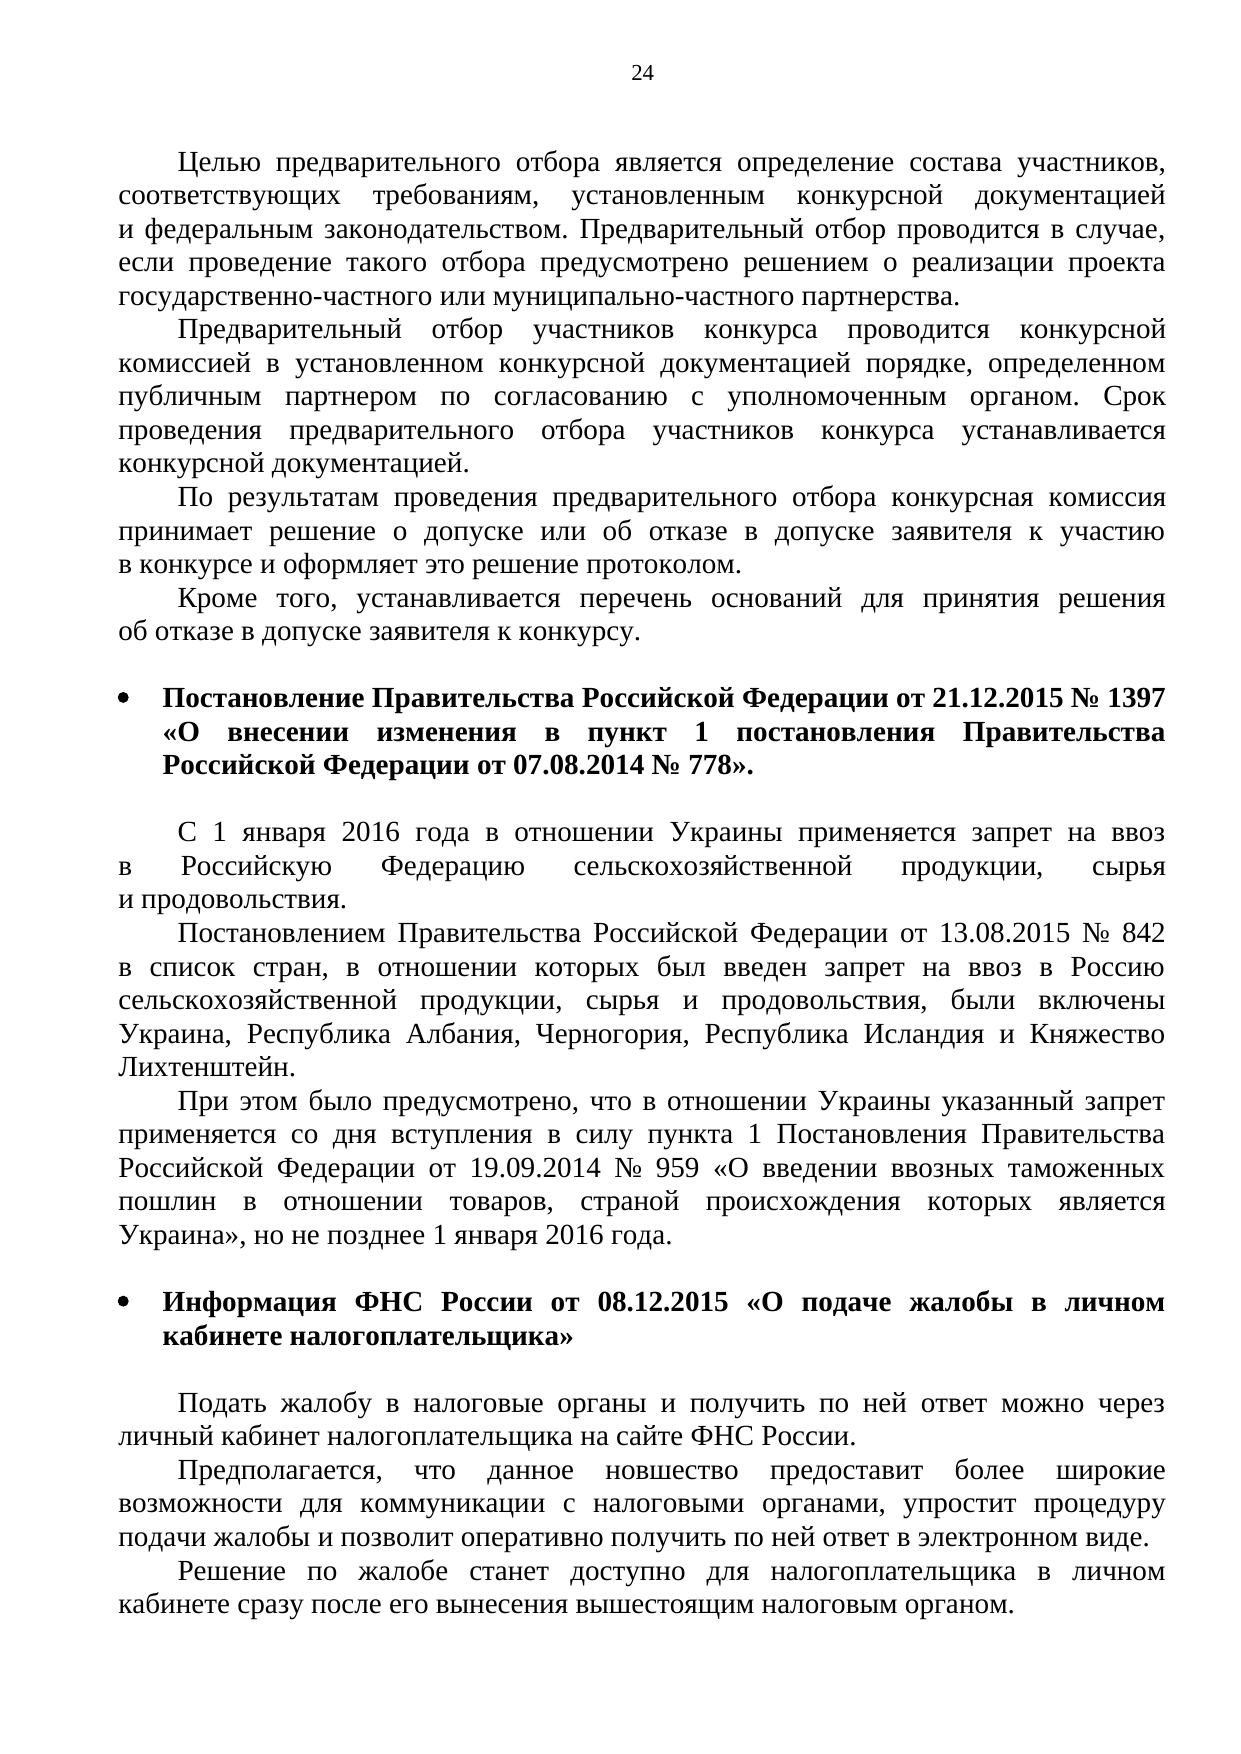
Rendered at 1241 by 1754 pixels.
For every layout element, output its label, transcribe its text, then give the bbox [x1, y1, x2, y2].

text По результатам проведения предварительного отбора конкурсная комиссия принимает решение о допуске или об отказе в допуске заявителя к участию в конкурсе и оформляет это решение протоколом. [118, 479, 1167, 580]
text Кроме того, устанавливается перечень оснований для принятия решения об отказе в допуске заявителя к конкурсу. [118, 580, 1167, 647]
text С 1 января 2016 года в отношении Украины применяется запрет на ввоз в Российскую Федерацию сельскохозяйственной продукции, сырья и продовольствия. [118, 814, 1167, 915]
text Предполагается, что данное новшество предоставит более широкие возможности для коммуникации с налоговыми органами, упростит процедуру подачи жалобы и позволит оперативно получить по ней ответ в электронном виде. [118, 1452, 1167, 1553]
list Информация ФНС России от 08.12.2015 «О подаче жалобы в личном кабинете налогоплательщика» [118, 1284, 1167, 1351]
text Целью предварительного отбора является определение состава участников, соответствующих требованиям, установленным конкурсной документацией и федеральным законодательством. Предварительный отбор проводится в случае, если проведение такого отбора предусмотрено решением о реализации проекта государственно-частного или муниципально-частного партнерства. [118, 144, 1167, 311]
text Предварительный отбор участников конкурса проводится конкурсной комиссией в установленном конкурсной документацией порядке, определенном публичным партнером по согласованию с уполномоченным органом. Срок проведения предварительного отбора участников конкурса устанавливается конкурсной документацией. [118, 311, 1167, 479]
text Подать жалобу в налоговые органы и получить по ней ответ можно через личный кабинет налогоплательщика на сайте ФНС России. [118, 1385, 1167, 1452]
text При этом было предусмотрено, что в отношении Украины указанный запрет применяется со дня вступления в силу пункта 1 Постановления Правительства Российской Федерации от 19.09.2014 № 959 «О введении ввозных таможенных пошлин в отношении товаров, страной происхождения которых является Украина», но не позднее 1 января 2016 года. [118, 1083, 1167, 1251]
text Решение по жалобе станет доступно для налогоплательщика в личном кабинете сразу после его вынесения вышестоящим налоговым органом. [118, 1553, 1167, 1620]
list Постановление Правительства Российской Федерации от 21.12.2015 № 1397 «О внесении изменения в пункт 1 постановления Правительства Российской Федерации от 07.08.2014 № 778». [118, 680, 1167, 781]
text Постановлением Правительства Российской Федерации от 13.08.2015 № 842 в список стран, в отношении которых был введен запрет на ввоз в Россию сельскохозяйственной продукции, сырья и продовольствия, были включены Украина, Республика Албания, Черногория, Республика Исландия и Княжество Лихтенштейн. [118, 915, 1167, 1083]
